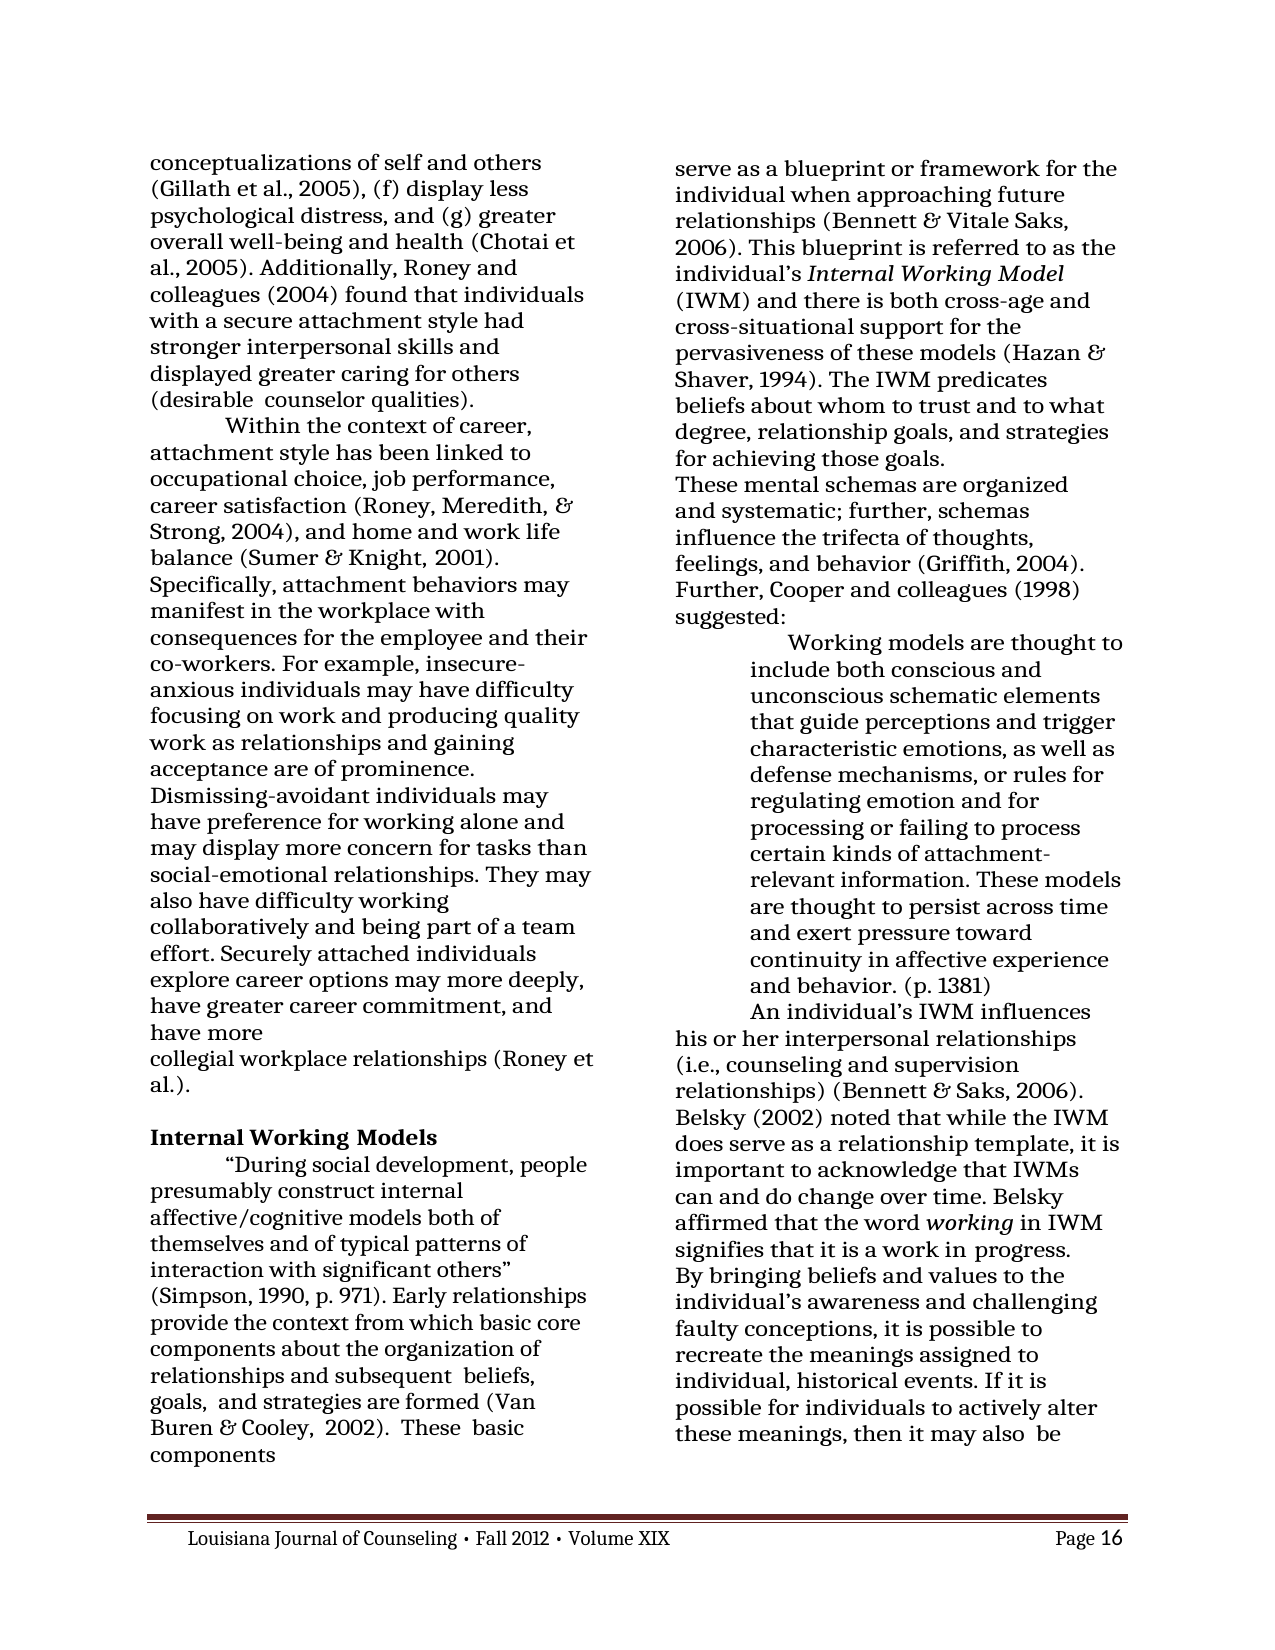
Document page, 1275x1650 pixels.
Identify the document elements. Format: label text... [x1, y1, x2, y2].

text Within the context of career, attachment style has been linked to occupational choice, job performance, career satisfaction (Roney, Meredith, & Strong, 2004), and home and work life balance (Sumer & Knight, 2001). [150, 413, 587, 571]
text Specifically, attachment behaviors may manifest in the workplace with consequences for the employee and their co-workers. For example, insecure-anxious individuals may have difficulty focusing on work and producing quality work as relationships and gaining acceptance are of prominence. Dismissing-avoidant individuals may have preference for working alone and may display more concern for tasks than social-emotional relationships. They may also have difficulty working collaboratively and being part of a team effort. Securely attached individuals explore career options may more deeply, have greater career commitment, and have more [150, 572, 596, 1046]
text “During social development, people presumably construct internal affective/cognitive models both of themselves and of typical patterns of interaction with significant others” (Simpson, 1990, p. 971). Early relationships provide the context from which basic core components about the organization of relationships and subsequent beliefs, goals, and strategies are formed (Van Buren & Cooley, 2002). These basic components [150, 1152, 592, 1468]
text Working models are thought to include both conscious and unconscious schematic elements that guide perceptions and trigger characteristic emotions, as well as defense mechanisms, or rules for regulating emotion and for processing or failing to process certain kinds of attachment-relevant information. These models are thought to persist across time and exert pressure toward continuity in affective experience and behavior. (p. 1381) [750, 630, 1123, 999]
text By bringing beliefs and values to the individual’s awareness and challenging faulty conceptions, it is possible to recreate the meanings assigned to individual, historical events. If it is possible for individuals to actively alter these meanings, then it may also be [675, 1263, 1115, 1447]
subtitle Internal Working Models [150, 1125, 590, 1151]
text An individual’s IWM influences his or her interpersonal relationships (i.e., counseling and supervision relationships) (Bennett & Saks, 2006). Belsky (2002) noted that while the IWM does serve as a relationship template, it is important to acknowledge that IWMs can and do change over time. Belsky affirmed that the word working in IWM signifies that it is a work in progress. [675, 999, 1121, 1263]
text collegial workplace relationships (Roney et al.). [150, 1046, 596, 1099]
text These mental schemas are organized and systematic; further, schemas influence the trifecta of thoughts, feelings, and behavior (Griffith, 2004). Further, Cooper and colleagues (1998) suggested: [675, 472, 1106, 630]
text serve as a blueprint or framework for the individual when approaching future relationships (Bennett & Vitale Saks, 2006). This blueprint is referred to as the individual’s Internal Working Model (IWM) and there is both cross-age and cross-situational support for the pervasiveness of these models (Hazan & Shaver, 1994). The IWM predicates beliefs about whom to trust and to what degree, relationship goals, and strategies for achieving those goals. [675, 156, 1122, 472]
text conceptualizations of self and others (Gillath et al., 2005), (f) display less psychological distress, and (g) greater overall well-being and health (Chotai et al., 2005). Additionally, Roney and colleagues (2004) found that individuals with a secure attachment style had stronger interpersonal skills and displayed greater caring for others (desirable counselor qualities). [150, 150, 590, 413]
